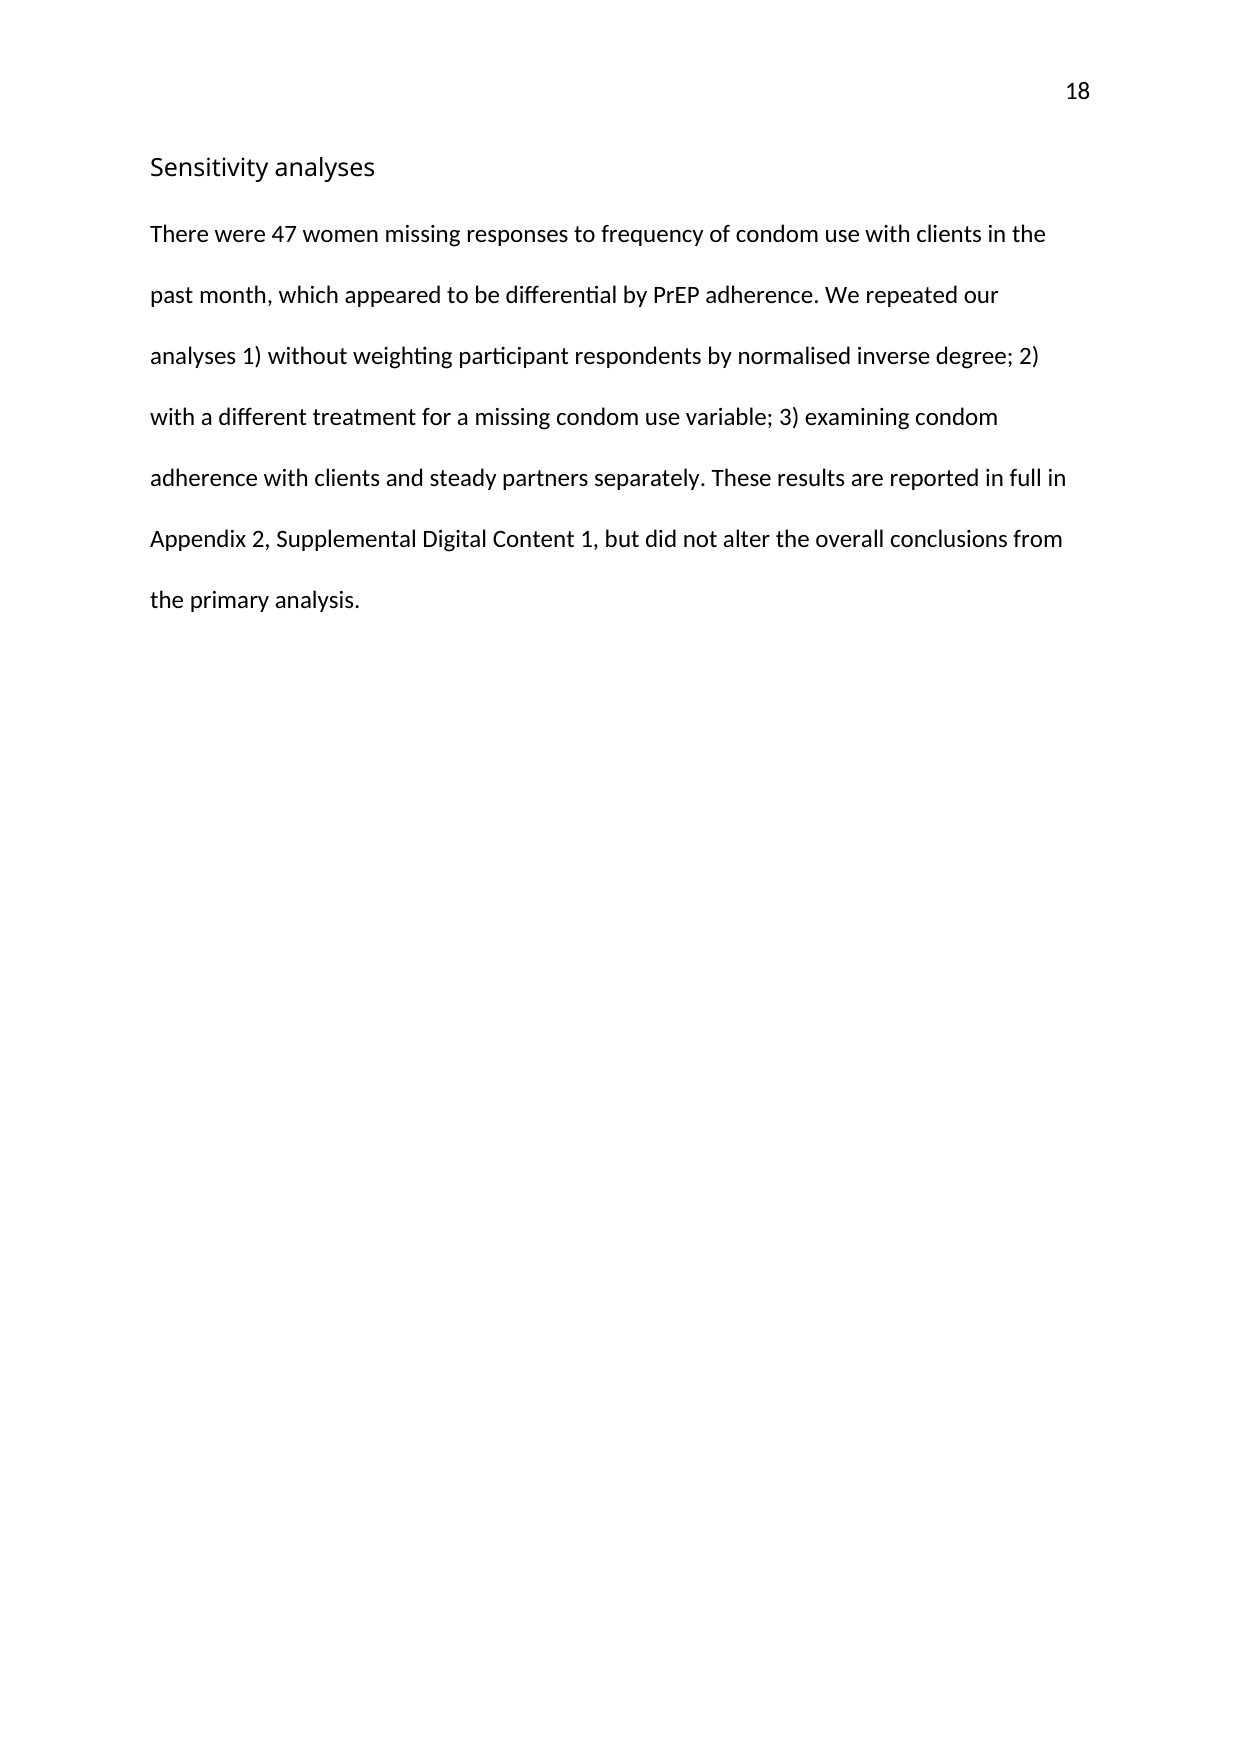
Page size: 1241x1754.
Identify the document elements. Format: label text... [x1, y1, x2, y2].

text There were 47 women missing responses to frequency of condom use with clients in the past month, which appeared to be differential by PrEP adherence. We repeated our analyses 1) without weighting participant respondents by normalised inverse degree; 2) with a different treatment for a missing condom use variable; 3) examining condom adherence with clients and steady partners separately. These results are reported in full in Appendix 2, Supplemental Digital Content 1, but did not alter the overall conclusions from the primary analysis. [150, 218, 1090, 615]
subtitle Sensitivity analyses [150, 150, 1090, 184]
